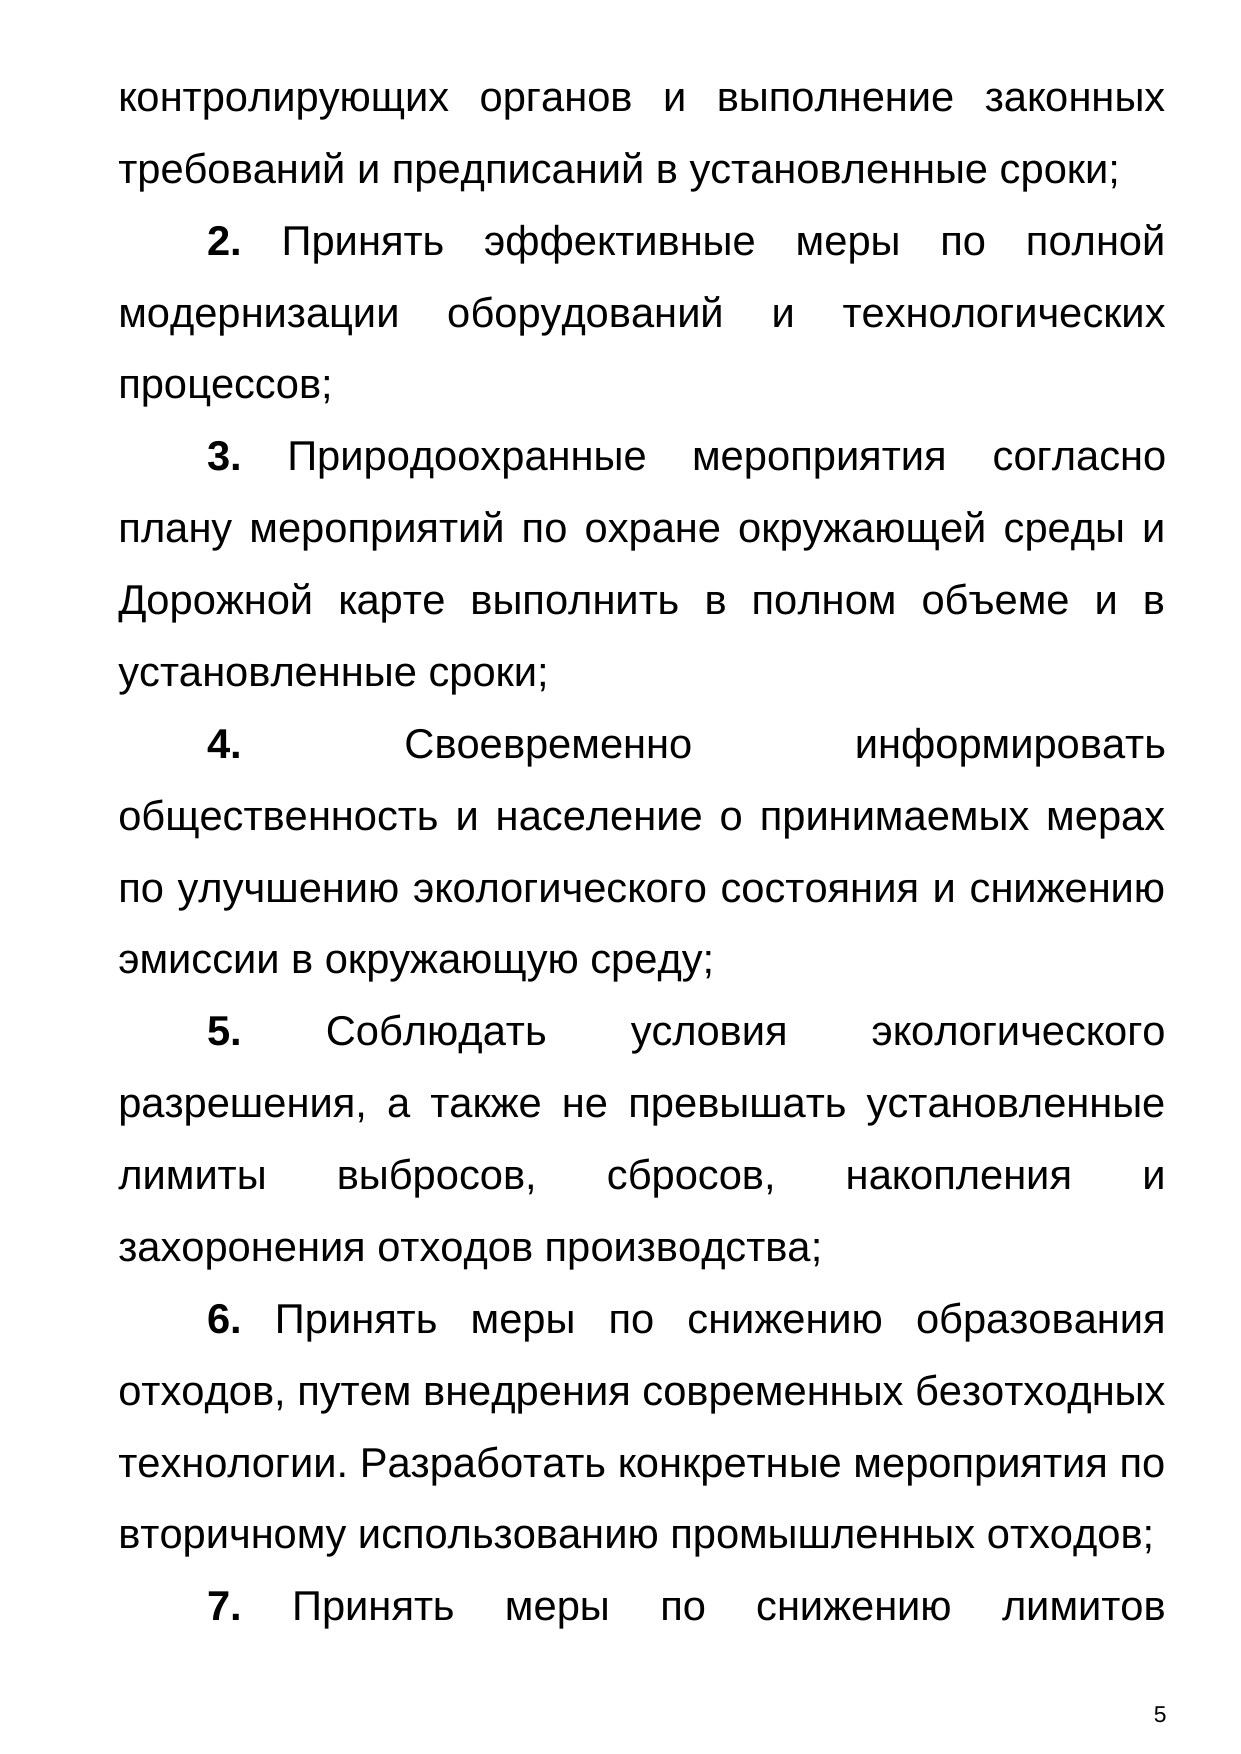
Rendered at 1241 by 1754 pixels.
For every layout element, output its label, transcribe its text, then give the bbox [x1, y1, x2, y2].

text 3. Природоохранные мероприятия согласно плану мероприятий по охране окружающей среды и Дорожной карте выполнить в полном объеме и в установленные сроки; [118, 432, 1166, 695]
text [118, 1582, 1166, 1630]
text 2. Принять эффективные меры по полной модернизации оборудований и технологических процессов; [118, 216, 1166, 408]
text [118, 72, 1166, 192]
text 5. Соблюдать условия экологического разрешения, а также не превышать установленные лимиты выбросов, сбросов, накопления и захоронения отходов производства; [118, 1007, 1166, 1270]
text 4. Своевременно информировать общественность и население о принимаемых мерах по улучшению экологического состояния и снижению эмиссии в окружающую среду; [118, 719, 1166, 983]
text 6. Принять меры по снижению образования отходов, путем внедрения современных безотходных технологии. Разработать конкретные мероприятия по вторичному использованию промышленных отходов; [118, 1294, 1166, 1558]
